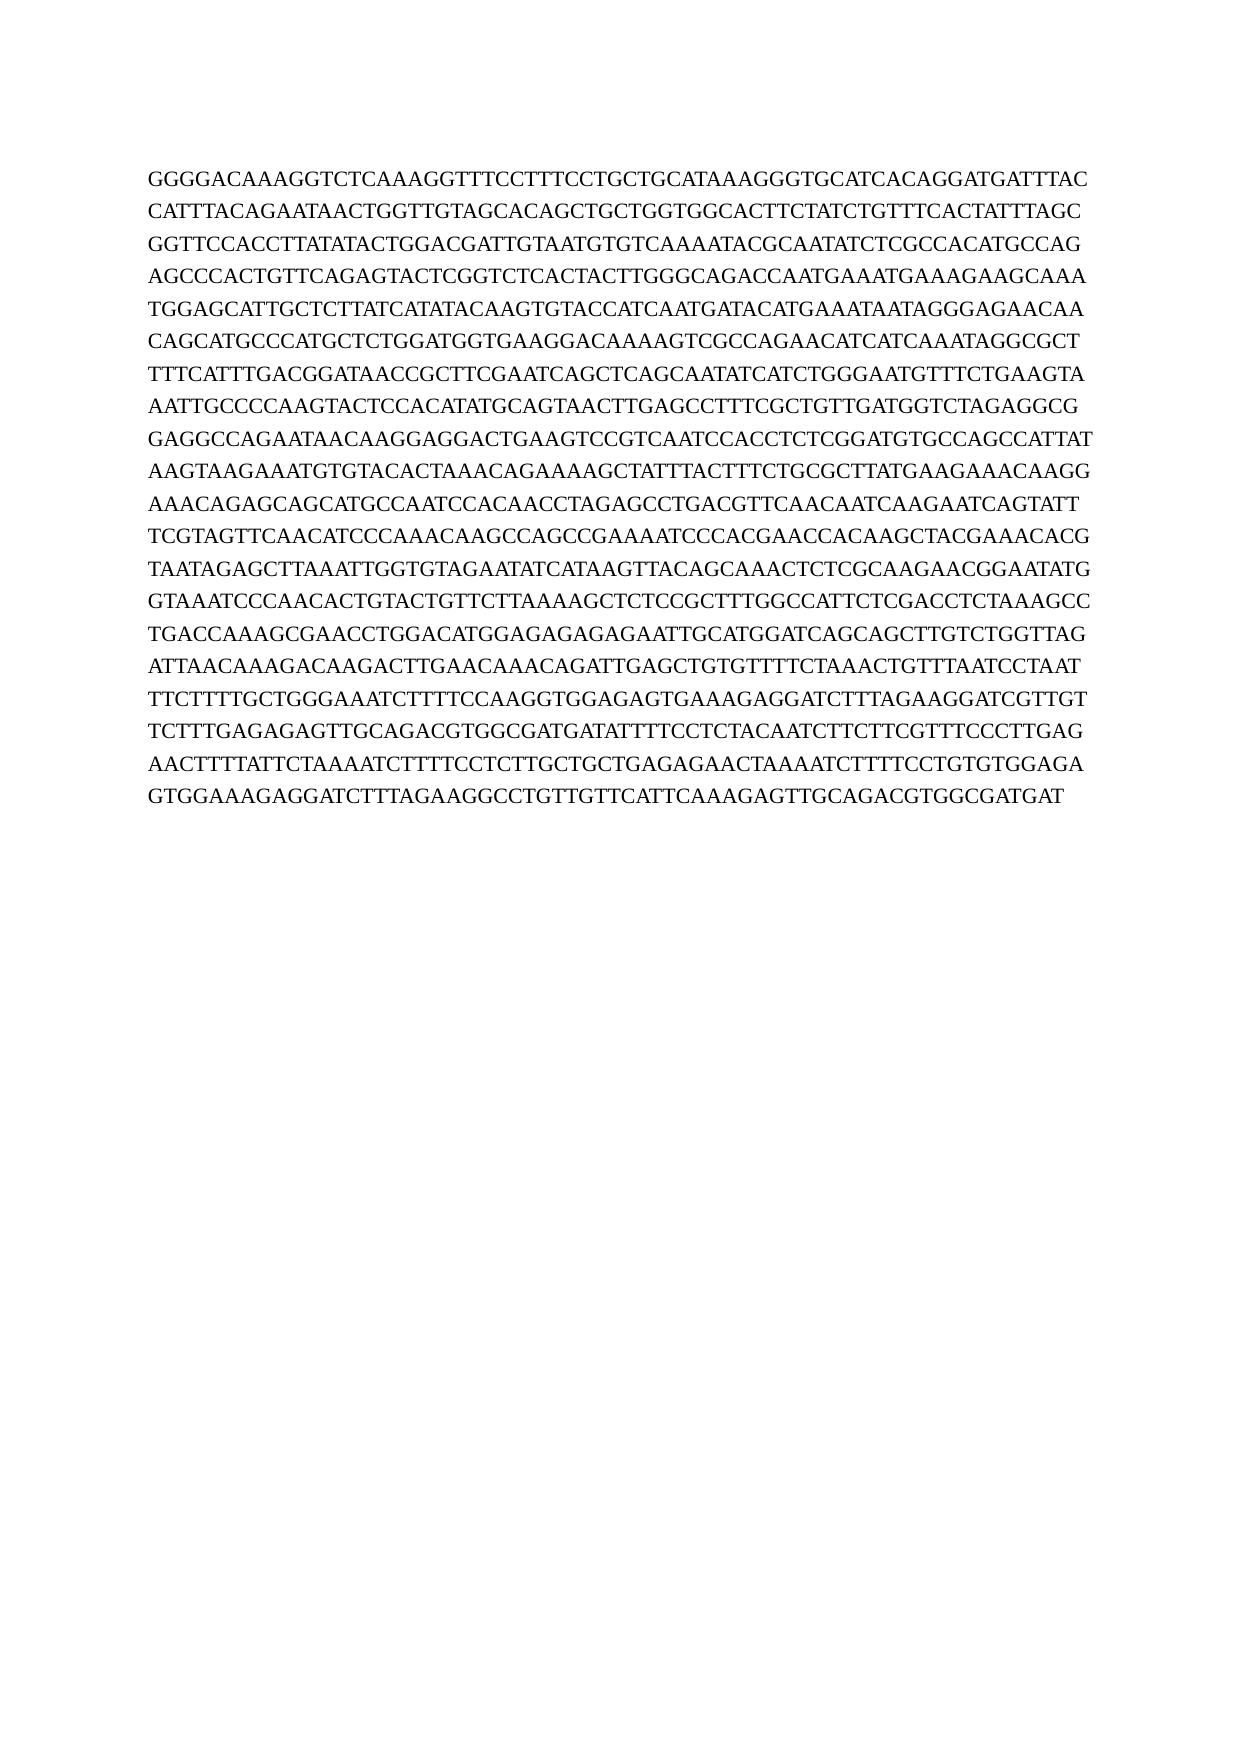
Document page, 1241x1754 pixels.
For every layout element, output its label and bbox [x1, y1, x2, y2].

text [148, 162, 1092, 812]
